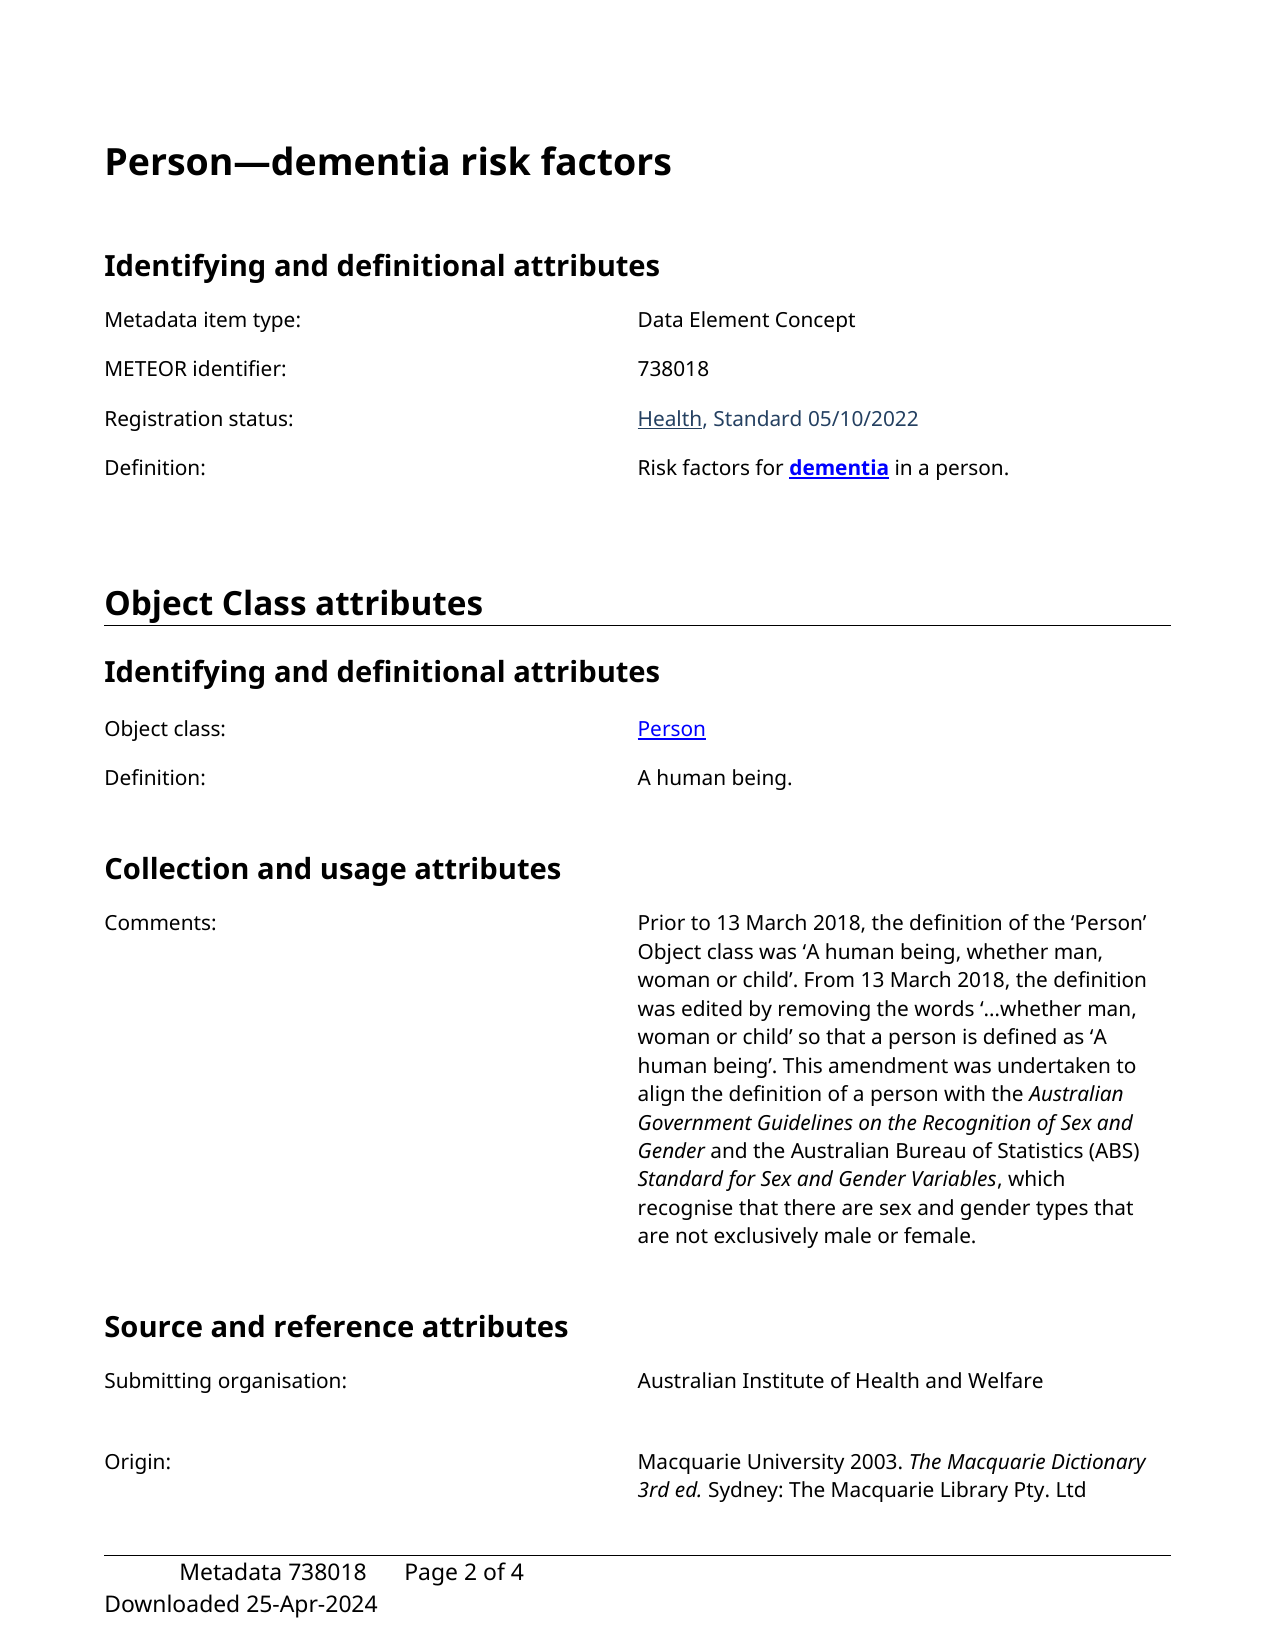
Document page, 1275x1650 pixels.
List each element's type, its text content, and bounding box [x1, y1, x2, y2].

table_cell Data Element Concept [626, 295, 1159, 344]
table_cell Collection and usage attributes [93, 802, 1159, 898]
table_cell 738018 [626, 344, 1159, 393]
table_cell A human being. [626, 753, 1159, 802]
table_cell Submitting organisation: [93, 1356, 626, 1437]
table_cell METEOR identifier: [93, 344, 626, 393]
subtitle Identifying and definitional attributes [104, 651, 1171, 691]
table_header Object class: [93, 704, 626, 753]
table_cell Health, Standard 05/10/2022 [626, 394, 1159, 443]
table_cell Metadata item type: [93, 295, 626, 344]
table_cell Comments: [93, 898, 626, 1260]
table_cell Registration status: [93, 394, 626, 443]
table_cell Definition: [93, 443, 626, 492]
subtitle Person—dementia risk factors [104, 135, 1171, 186]
table_cell Risk factors for dementia in a person. [626, 443, 1159, 492]
table_header Person [626, 704, 1159, 753]
table_cell Definition: [93, 753, 626, 802]
table_cell Origin: [93, 1437, 626, 1514]
table_cell Source and reference attributes [93, 1260, 1159, 1356]
table_cell Prior to 13 March 2018, the definition of the ‘Person’ Object class was ‘A human being, whether man, woman or child’. From 13 March 2018, the definition was edited by removing the words ‘…whether man, woman or child’ so that a person is defined as ‘A human being’. This amendment was undertaken to align the definition of a person with the Australian Government Guidelines on the Recognition of Sex and Gender and the Australian Bureau of Statistics (ABS) Standard for Sex and Gender Variables, which recognise that there are sex and gender types that are not exclusively male or female. [626, 898, 1159, 1260]
subtitle Object Class attributes [104, 579, 1171, 625]
table_cell Australian Institute of Health and Welfare [626, 1356, 1159, 1437]
table_header Identifying and definitional attributes [93, 199, 1159, 295]
table_cell Macquarie University 2003. The Macquarie Dictionary 3rd ed. Sydney: The Macquarie Library Pty. Ltd [626, 1437, 1159, 1514]
